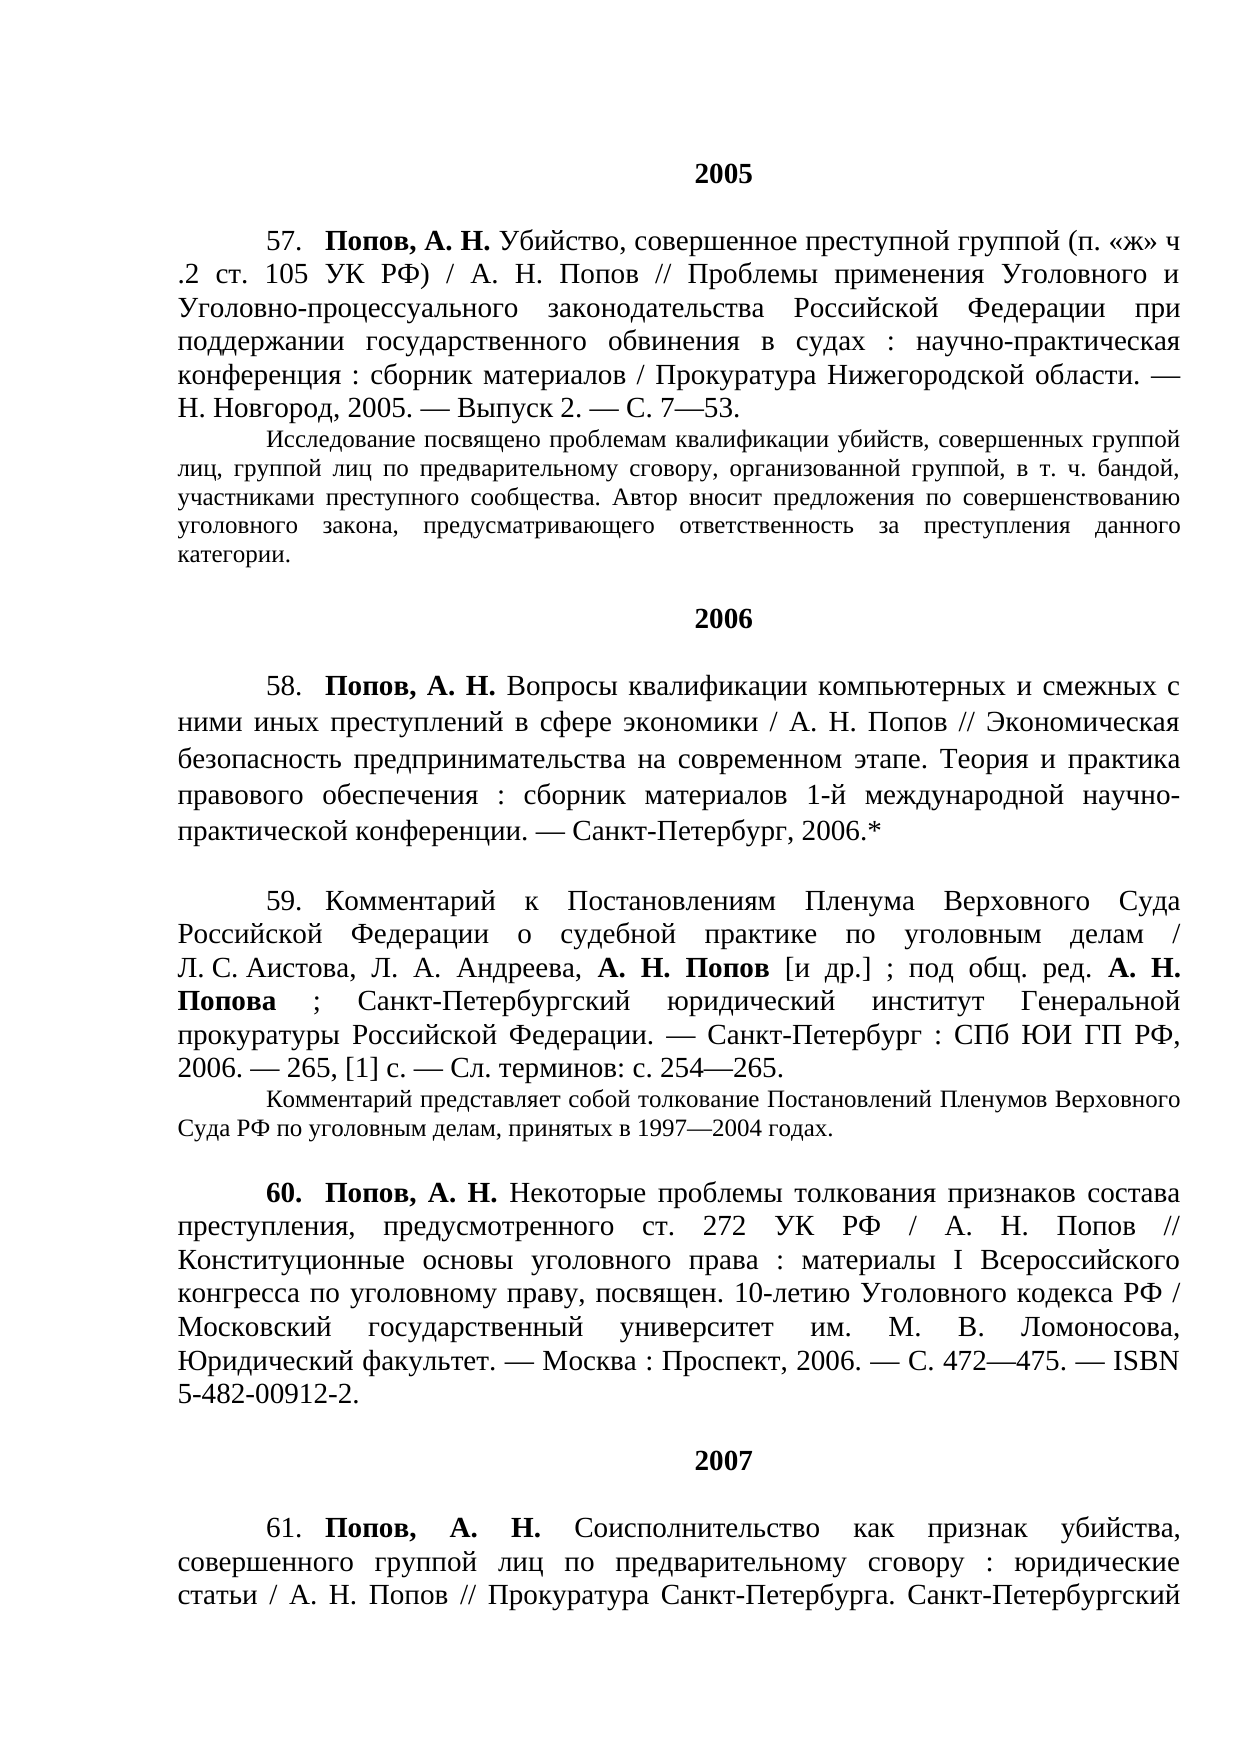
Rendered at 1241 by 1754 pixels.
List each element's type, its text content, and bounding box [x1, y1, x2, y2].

list Попов, А. Н. Вопросы квалификации компьютерных и смежных с ними иных преступлений в сфере экономики / А. Н. Попов // Экономическая безопасность предпринимательства на современном этапе. Теория и практика правового обеспечения : сборник материалов 1-й международной научно-практической конференции. — Санкт-Петербург, 2006.* [177, 668, 1181, 847]
list 2007 [177, 1443, 1181, 1477]
list Комментарий к Постановлениям Пленума Верховного Суда Российской Федерации о судебной практике по уголовным делам / Л. С. Аистова, Л. А. Андреева, А. Н. Попов [и др.] ; под общ. ред. А. Н. Попова ; Санкт-Петербургский юридический институт Генеральной прокуратуры Российской Федерации. — Санкт-Петербург : СПб ЮИ ГП РФ, 2006. — 265, [1] с. — Сл. терминов: с. 254—265. [177, 883, 1181, 1084]
list Попов, А. Н. Убийство, совершенное преступной группой (п. «ж» ч .2 ст. 105 УК РФ) / А. Н. Попов // Проблемы применения Уголовного и Уголовно-процессуального законодательства Российской Федерации при поддержании государственного обвинения в судах : научно-практическая конференция : сборник материалов / Прокуратура Нижегородской области. — Н. Новгород, 2005. — Выпуск 2. — С. 7—53. [177, 223, 1181, 424]
list 2005 [177, 156, 1181, 189]
list Исследование посвящено проблемам квалификации убийств, совершенных группой лиц, группой лиц по предварительному сговору, организованной группой, в т. ч. бандой, участниками преступного сообщества. Автор вносит предложения по совершенствованию уголовного закона, предусматривающего ответственность за преступления данного категории. [177, 424, 1181, 568]
list Комментарий представляет собой толкование Постановлений Пленумов Верховного Суда РФ по уголовным делам, принятых в 1997—2004 годах. [177, 1084, 1181, 1141]
list Попов, А. Н. Некоторые проблемы толкования признаков состава преступления, предусмотренного ст. 272 УК РФ / А. Н. Попов // Конституционные основы уголовного права : материалы I Всероссийского конгресса по уголовному праву, посвящен. 10-летию Уголовного кодекса РФ / Московский государственный университет им. М. В. Ломоносова, Юридический факультет. — Москва : Проспект, 2006. — С. 472—475. — ISBN 5-482-00912-2. [177, 1175, 1181, 1410]
list 2006 [177, 601, 1181, 635]
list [177, 1510, 1181, 1611]
